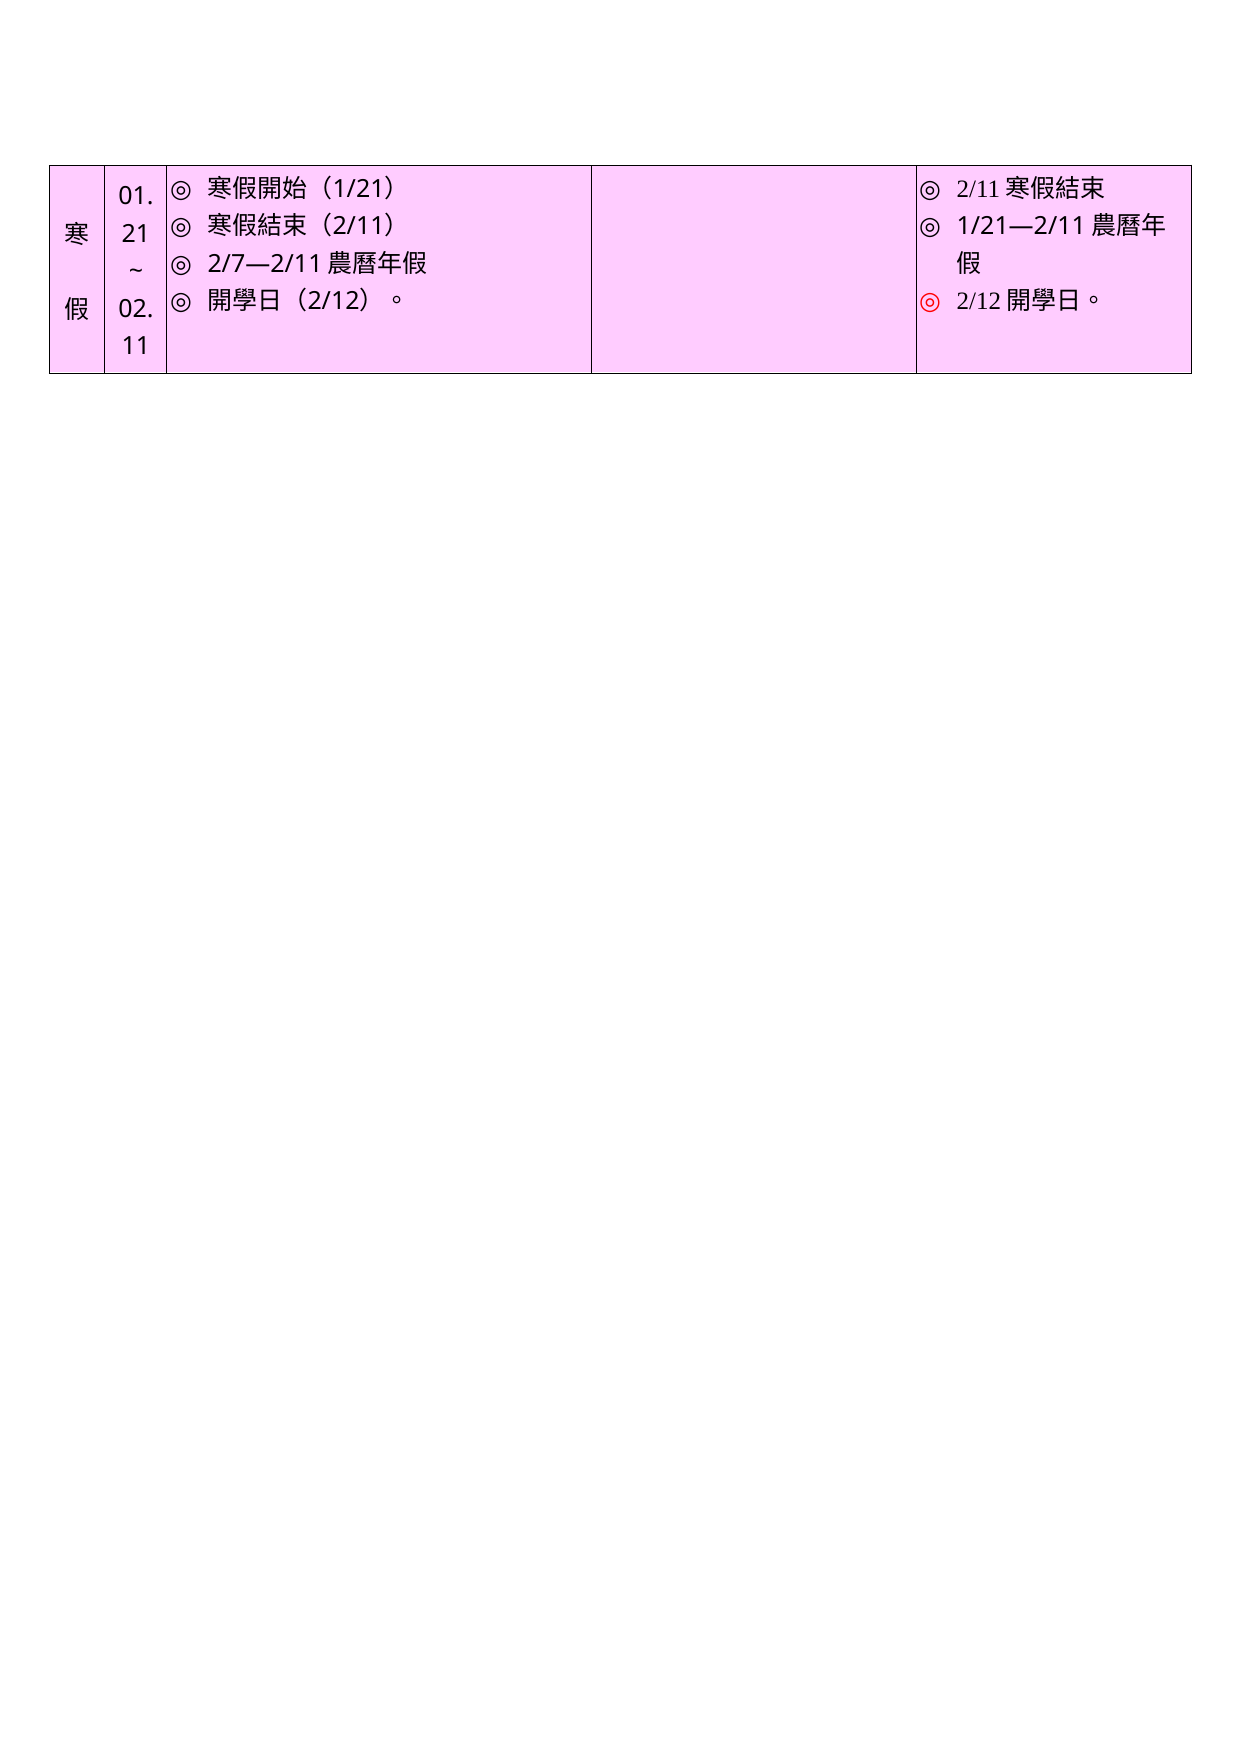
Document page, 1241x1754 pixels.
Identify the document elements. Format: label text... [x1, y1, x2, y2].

table_cell [592, 166, 916, 372]
table_cell 寒假開始（1/21） 寒假結束（2/11） 2/7—2/11農曆年假 開學日（2/12）。 [167, 166, 591, 372]
table_cell 01. 21 ~ 02. 11 [105, 166, 166, 372]
table_cell 2/11寒假結束 1/21—2/11農曆年假 2/12開學日。 [917, 166, 1191, 372]
table_cell 寒 假 [50, 166, 104, 372]
